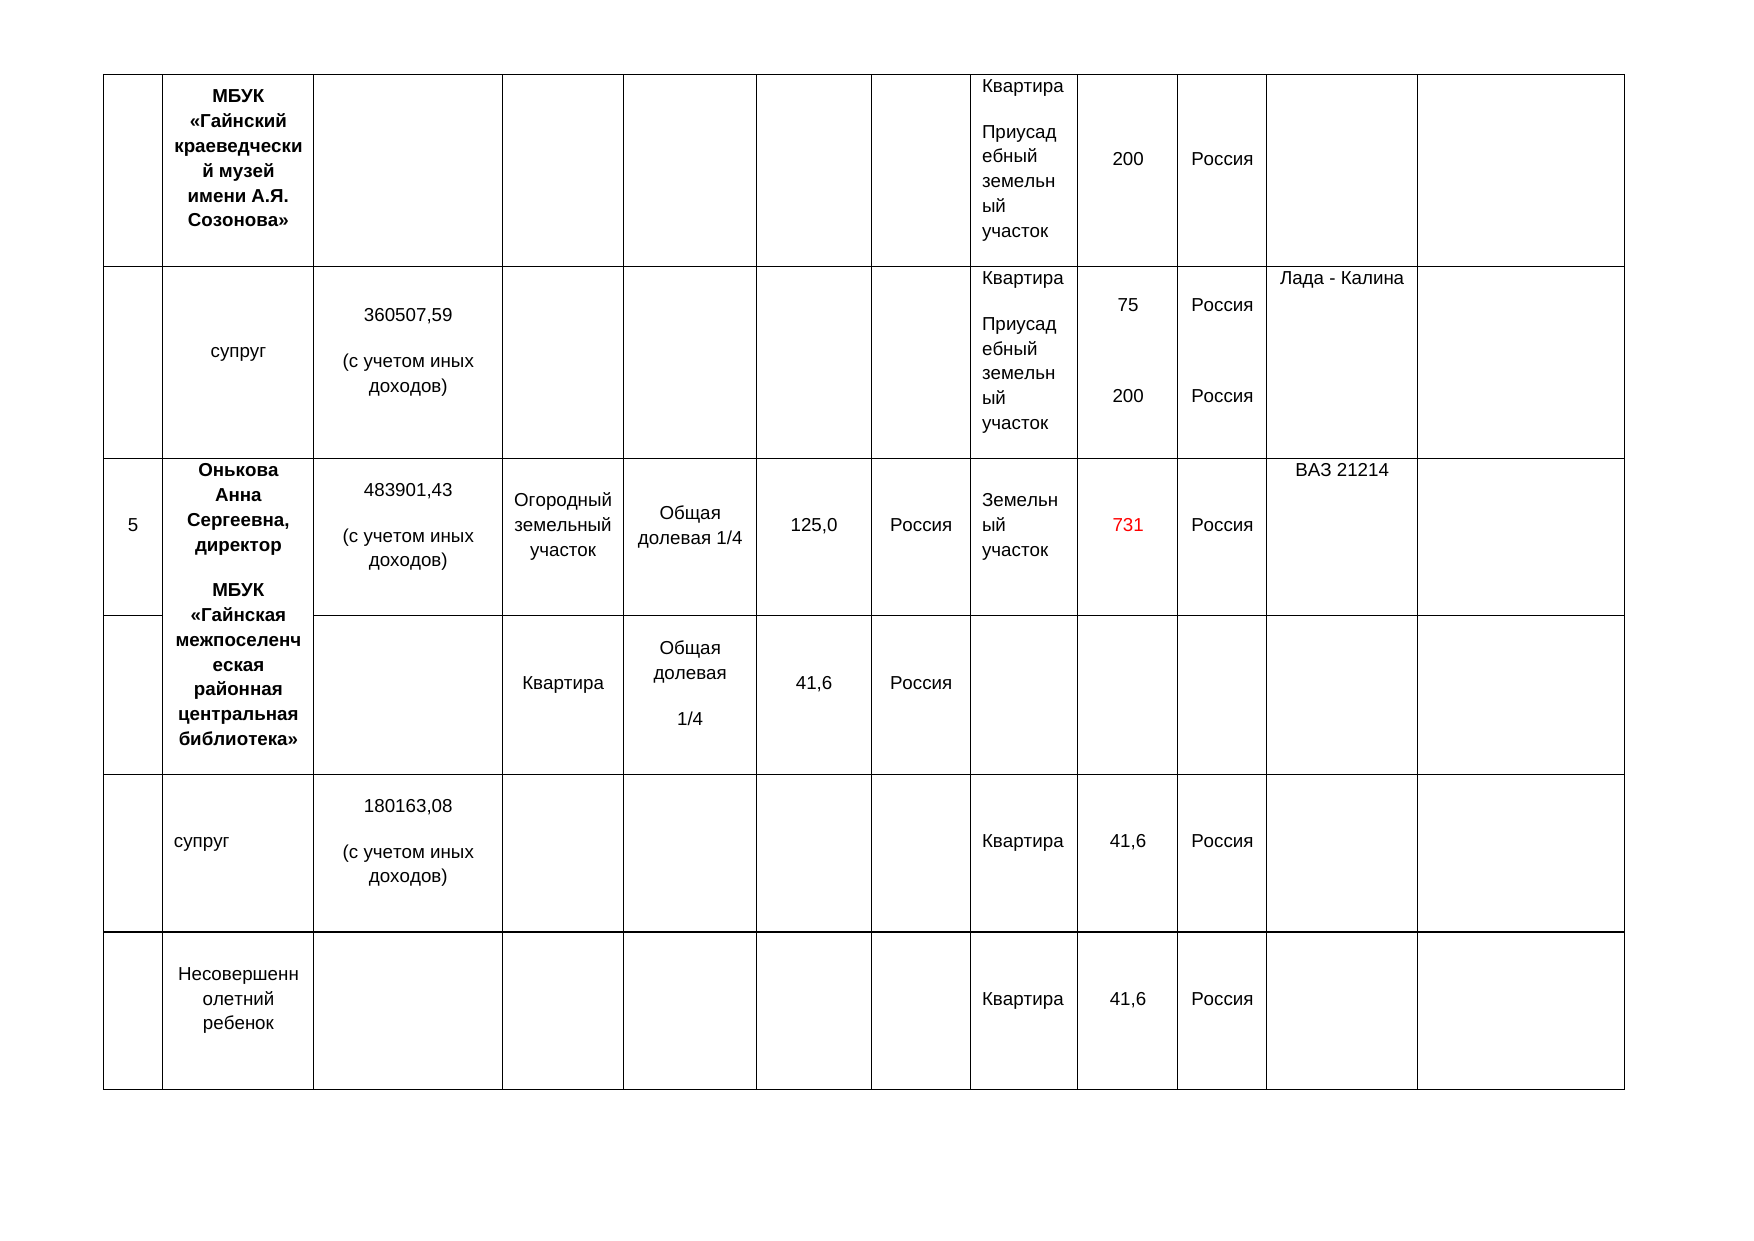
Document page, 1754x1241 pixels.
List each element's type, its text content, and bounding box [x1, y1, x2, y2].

table_cell [1418, 933, 1624, 1089]
table_cell [624, 75, 756, 266]
table_cell 180163,08 (с учетом иных доходов) [314, 775, 502, 931]
table_cell Общая долевая 1/4 [624, 459, 756, 615]
table_cell [757, 75, 871, 266]
table_cell Россия Россия [1178, 267, 1266, 458]
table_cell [163, 933, 313, 1089]
table_cell 41,6 [757, 616, 871, 774]
table_cell [872, 933, 970, 1089]
table_cell [872, 267, 970, 458]
table_cell супруг [163, 775, 313, 931]
table_cell [503, 75, 623, 266]
table_cell [624, 267, 756, 458]
table_cell 41,6 [1078, 933, 1177, 1089]
table_cell [624, 775, 756, 931]
table_cell Земельный участок [971, 459, 1077, 615]
table_cell 5 [104, 459, 162, 615]
table_cell Лада - Калина [1267, 267, 1417, 458]
table_cell [503, 267, 623, 458]
table_cell Квартира [971, 775, 1077, 931]
table_cell [1178, 616, 1266, 774]
table_cell [314, 616, 502, 774]
table_cell [1267, 775, 1417, 931]
table_cell [1418, 616, 1624, 774]
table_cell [1178, 75, 1266, 266]
table_cell Онькова Анна Сергеевна, директор МБУК «Гайнская межпоселенческая районная центральнаябиблиотека» [163, 459, 313, 774]
table_cell Россия [1178, 459, 1266, 615]
table_cell [1267, 933, 1417, 1089]
table_cell 125,0 [757, 459, 871, 615]
table_cell Общая долевая 1/4 [624, 616, 756, 774]
table_cell Россия [1178, 933, 1266, 1089]
table_cell [104, 267, 162, 458]
table_cell [1267, 75, 1417, 266]
table_cell Квартира [503, 616, 623, 774]
table_cell [624, 933, 756, 1089]
table_cell [1078, 616, 1177, 774]
table_cell [314, 933, 502, 1089]
table_cell [503, 933, 623, 1089]
table_cell [757, 775, 871, 931]
table_cell [872, 775, 970, 931]
table_cell [971, 616, 1077, 774]
table_cell [1267, 616, 1417, 774]
table_cell [503, 775, 623, 931]
table_cell Квартира Приусадебный земельный участок [971, 267, 1077, 458]
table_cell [314, 75, 502, 266]
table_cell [163, 75, 313, 266]
table_cell 4 [104, 75, 162, 266]
table_cell [1418, 775, 1624, 931]
table_cell [1418, 459, 1624, 615]
table_cell [1418, 75, 1624, 266]
table_cell ВАЗ 21214 [1267, 459, 1417, 615]
table_cell Россия [872, 459, 970, 615]
table_cell Квартира [971, 933, 1077, 1089]
table_cell 75 200 [1078, 267, 1177, 458]
table_cell Россия [872, 616, 970, 774]
table_cell супруг [163, 267, 313, 458]
table_cell [872, 75, 970, 266]
table_cell Огородный земельный участок [503, 459, 623, 615]
table_cell [104, 616, 162, 774]
table_cell [104, 933, 162, 1089]
table_cell [757, 267, 871, 458]
table_cell 41,6 [1078, 775, 1177, 931]
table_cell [971, 75, 1077, 266]
table_cell 731 [1078, 459, 1177, 615]
table_cell 38,0 75 200 [1078, 75, 1177, 266]
table_cell Россия [1178, 775, 1266, 931]
table_cell 360507,59 (с учетом иных доходов) [314, 267, 502, 458]
table_cell [757, 933, 871, 1089]
table_cell [1418, 267, 1624, 458]
table_cell 483901,43 (с учетом иных доходов) [314, 459, 502, 615]
table_cell [104, 775, 162, 931]
